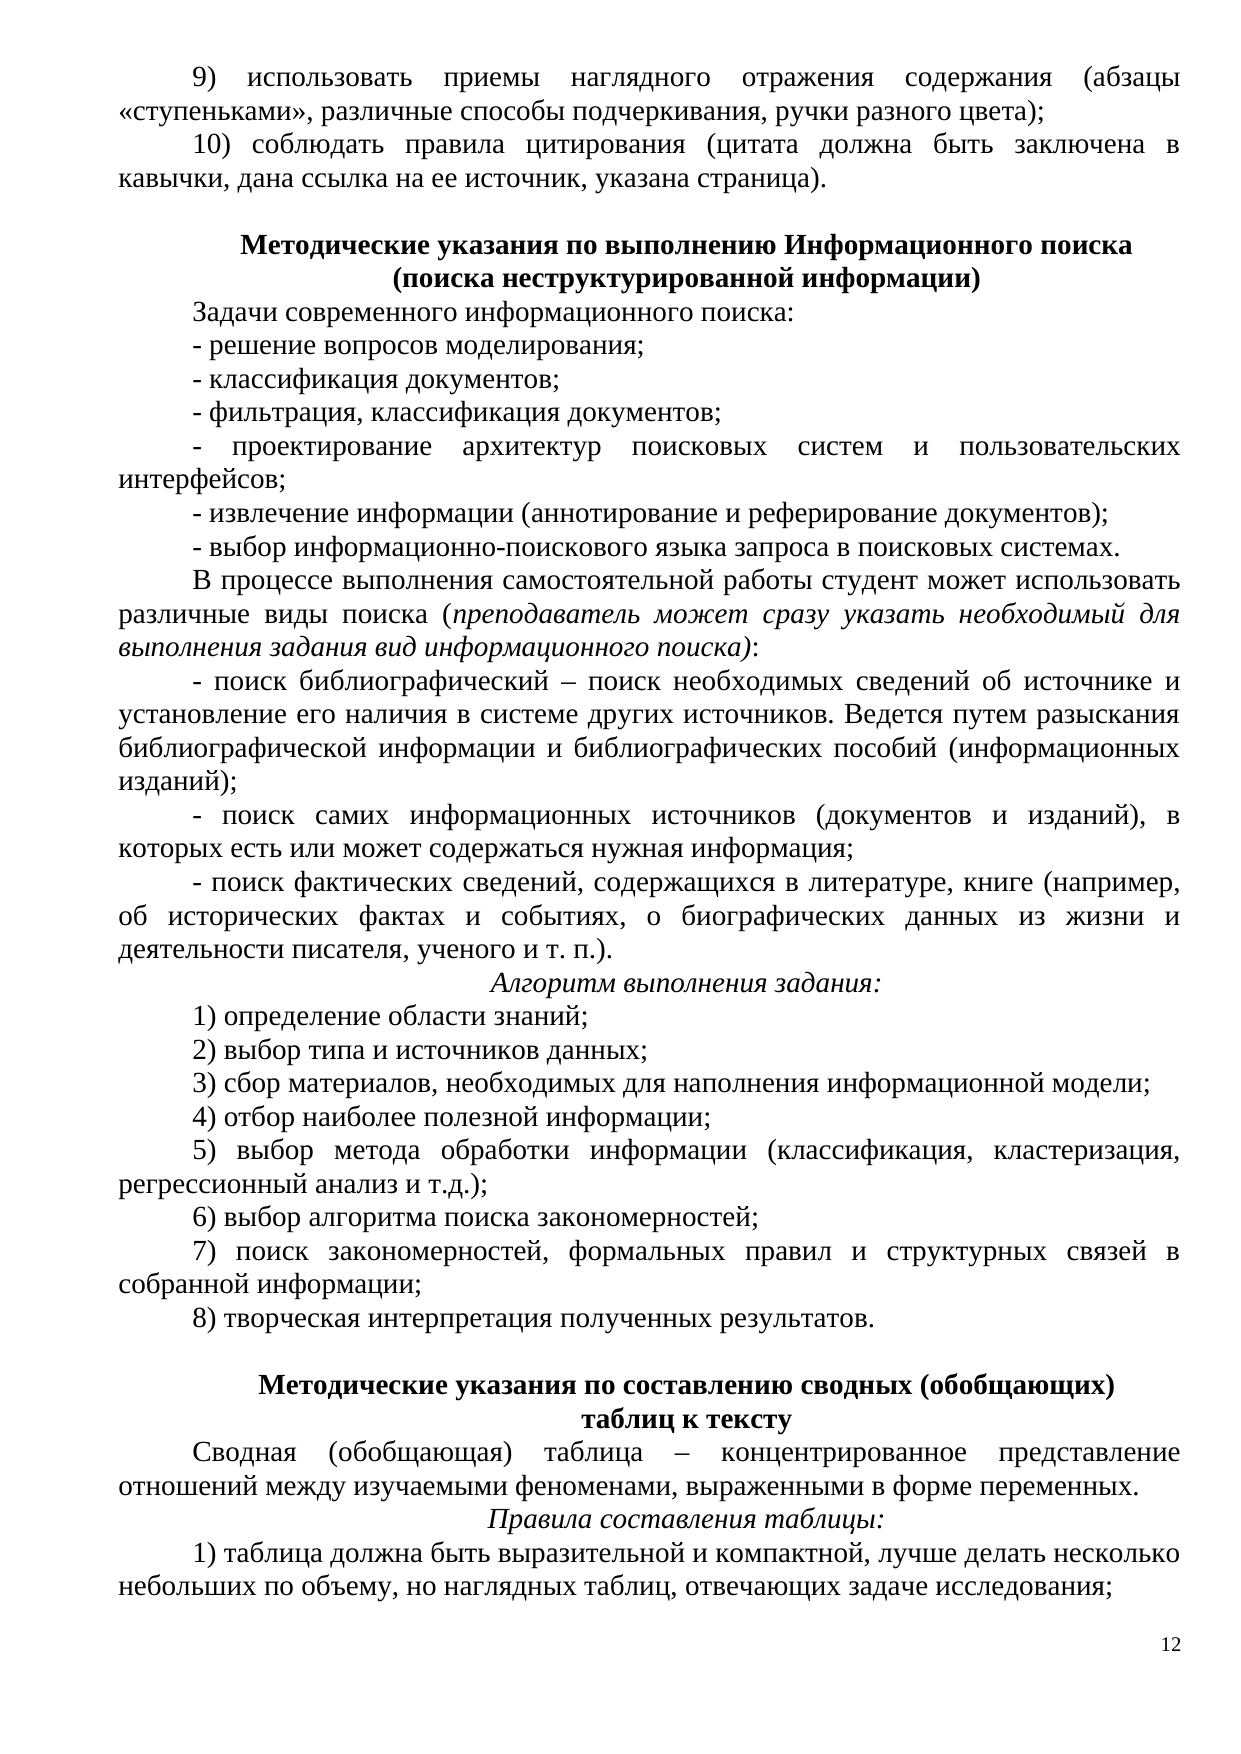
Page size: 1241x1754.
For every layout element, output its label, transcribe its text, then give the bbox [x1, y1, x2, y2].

text Сводная (обобщающая) таблица – концентрированное представление отношений между изучаемыми феноменами, выраженными в форме переменных. [118, 1434, 1181, 1501]
text 6) выбор алгоритма поиска закономерностей; [118, 1199, 1181, 1233]
text 8) творческая интерпретация полученных результатов. [118, 1300, 1181, 1334]
text 7) поиск закономерностей, формальных правил и структурных связей в собранной информации; [118, 1233, 1181, 1300]
text Алгоритм выполнения задания: [118, 965, 1181, 998]
text В процессе выполнения самостоятельной работы студент может использовать различные виды поиска (преподаватель может сразу указать необходимый для выполнения задания вид информационного поиска): [118, 562, 1181, 663]
text 1) таблица должна быть выразительной и компактной, лучше делать несколько небольших по объему, но наглядных таблиц, отвечающих задаче исследования; [118, 1535, 1181, 1602]
text 10) соблюдать правила цитирования (цитата должна быть заключена в кавычки, дана ссылка на ее источник, указана страница). [118, 126, 1181, 193]
text 4) отбор наиболее полезной информации; [118, 1099, 1181, 1132]
text - проектирование архитектур поисковых систем и пользовательских интерфейсов; [118, 428, 1181, 495]
text - решение вопросов моделирования; [118, 327, 1181, 361]
text - поиск фактических сведений, содержащихся в литературе, книге (например, об исторических фактах и событиях, о биографических данных из жизни и деятельности писателя, ученого и т. п.). [118, 864, 1181, 965]
text Задачи современного информационного поиска: [118, 294, 1181, 327]
text - выбор информационно-поискового языка запроса в поисковых системах. [118, 529, 1181, 562]
text таблиц к тексту [118, 1401, 1181, 1434]
text (поиска неструктурированной информации) [118, 260, 1181, 294]
text 3) сбор материалов, необходимых для наполнения информационной модели; [118, 1065, 1181, 1099]
text - поиск библиографический – поиск необходимых сведений об источнике и установление его наличия в системе других источников. Ведется путем разыскания библиографической информации и библиографических пособий (информационных изданий); [118, 663, 1181, 797]
text 1) определение области знаний; [118, 998, 1181, 1032]
text 9) использовать приемы наглядного отражения содержания (абзацы «ступеньками», различные способы подчеркивания, ручки разного цвета); [118, 59, 1181, 126]
text - поиск самих информационных источников (документов и изданий), в которых есть или может содержаться нужная информация; [118, 797, 1181, 864]
text Методические указания по выполнению Информационного поиска [118, 227, 1181, 260]
text - фильтрация, классификация документов; [118, 394, 1181, 428]
text - извлечение информации (аннотирование и реферирование документов); [118, 495, 1181, 529]
text Правила составления таблицы: [118, 1501, 1181, 1535]
text 2) выбор типа и источников данных; [118, 1032, 1181, 1065]
text 5) выбор метода обработки информации (классификация, кластеризация, регрессионный анализ и т.д.); [118, 1132, 1181, 1199]
text Методические указания по составлению сводных (обобщающих) [118, 1367, 1181, 1401]
text - классификация документов; [118, 361, 1181, 394]
